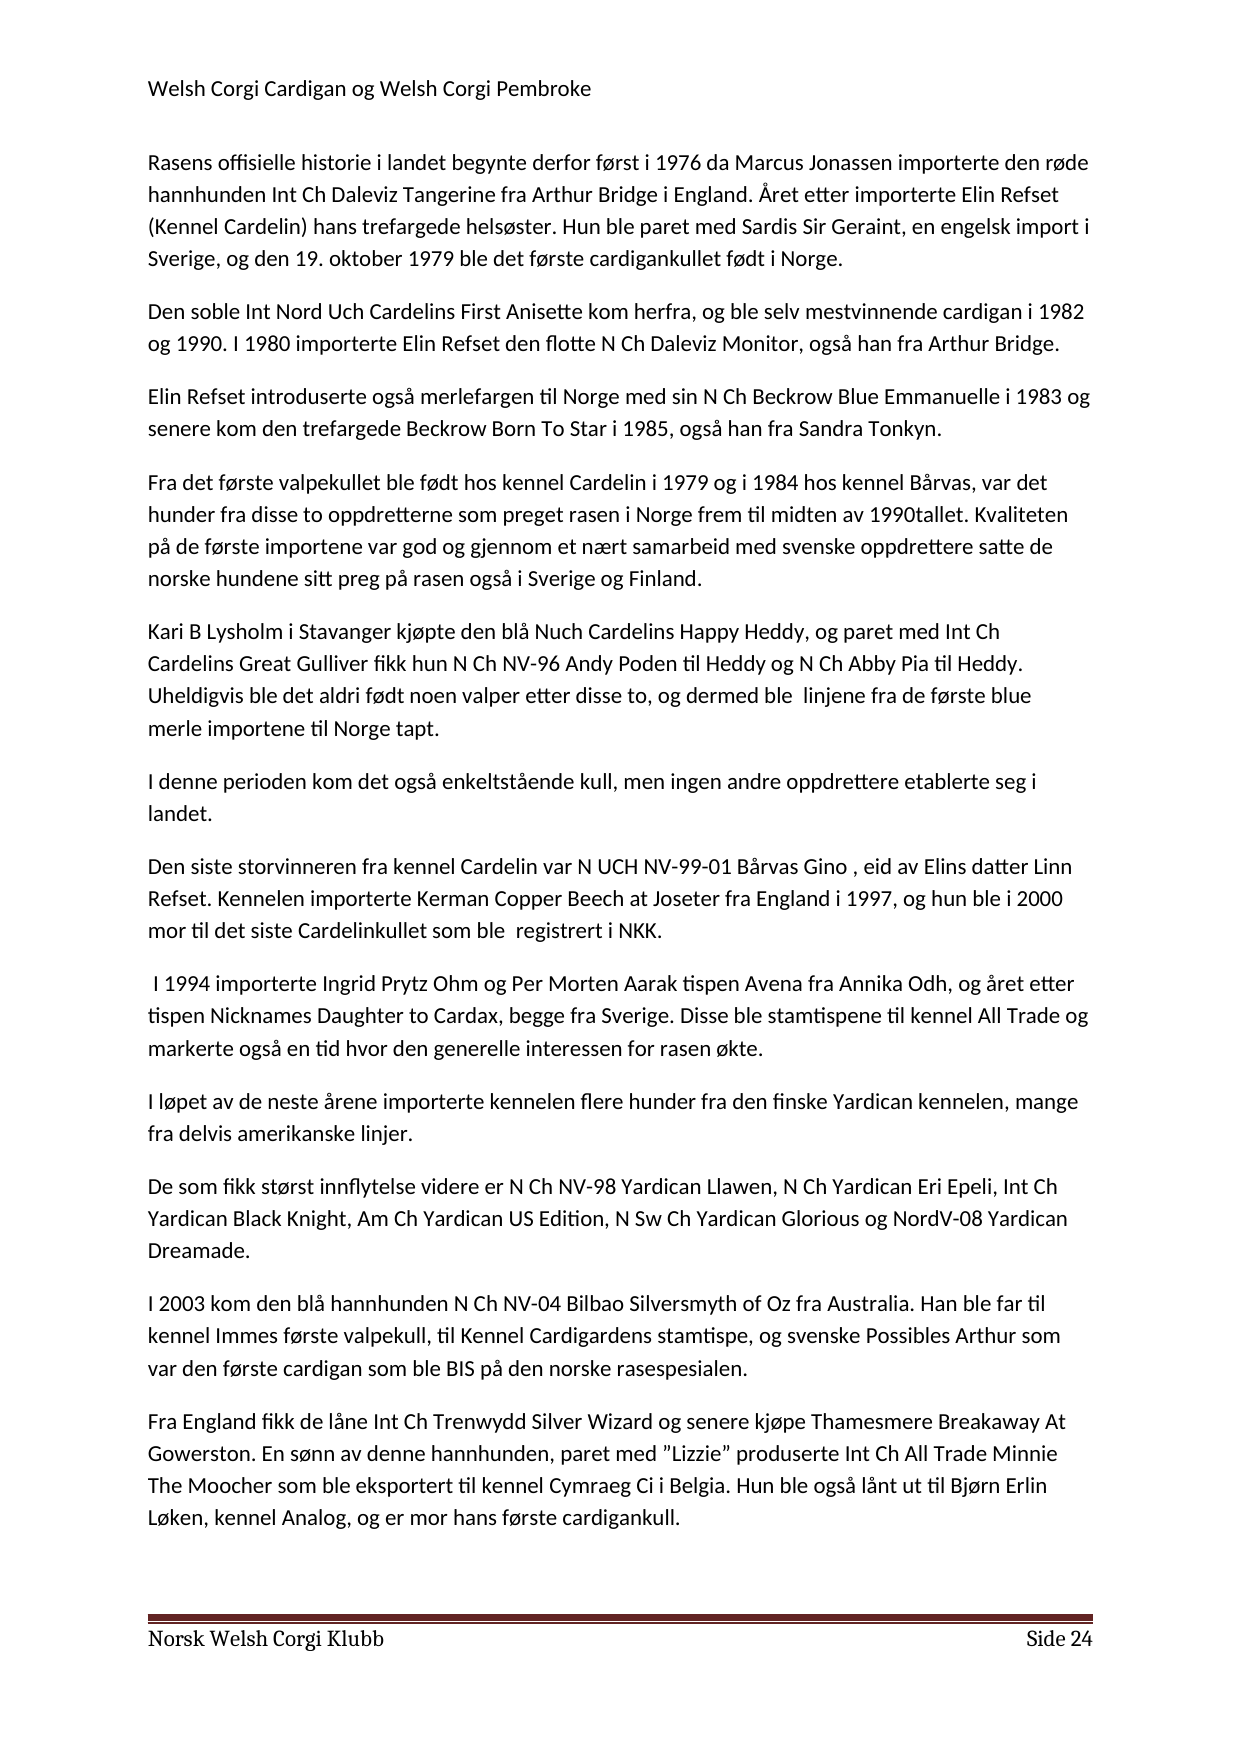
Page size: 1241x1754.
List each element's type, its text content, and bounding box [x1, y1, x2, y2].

text Den soble Int Nord Uch Cardelins First Anisette kom herfra, og ble selv mestvinnende cardigan i 1982 og 1990. I 1980 importerte Elin Refset den flotte N Ch Daleviz Monitor, også han fra Arthur Bridge. [148, 297, 1093, 357]
text De som fikk størst innflytelse videre er N Ch NV-98 Yardican Llawen, N Ch Yardican Eri Epeli, Int Ch Yardican Black Knight, Am Ch Yardican US Edition, N Sw Ch Yardican Glorious og NordV-08 Yardican Dreamade. [148, 1172, 1093, 1264]
text I denne perioden kom det også enkeltstående kull, men ingen andre oppdrettere etablerte seg i landet. [148, 767, 1093, 827]
text Rasens offisielle historie i landet begynte derfor først i 1976 da Marcus Jonassen importerte den røde hannhunden Int Ch Daleviz Tangerine fra Arthur Bridge i England. Året etter importerte Elin Refset (Kennel Cardelin) hans trefargede helsøster. Hun ble paret med Sardis Sir Geraint, en engelsk import i Sverige, og den 19. oktober 1979 ble det første cardigankullet født i Norge. [148, 148, 1093, 272]
text I løpet av de neste årene importerte kennelen flere hunder fra den finske Yardican kennelen, mange fra delvis amerikanske linjer. [148, 1087, 1093, 1147]
text Den siste storvinneren fra kennel Cardelin var N UCH NV-99-01 Bårvas Gino , eid av Elins datter Linn Refset. Kennelen importerte Kerman Copper Beech at Joseter fra England i 1997, og hun ble i 2000 mor til det siste Cardelinkullet som ble registrert i NKK. [148, 852, 1093, 944]
text Kari B Lysholm i Stavanger kjøpte den blå Nuch Cardelins Happy Heddy, og paret med Int Ch Cardelins Great Gulliver fikk hun N Ch NV-96 Andy Poden til Heddy og N Ch Abby Pia til Heddy. Uheldigvis ble det aldri født noen valper etter disse to, og dermed ble linjene fra de første blue merle importene til Norge tapt. [148, 617, 1093, 742]
text Elin Refset introduserte også merlefargen til Norge med sin N Ch Beckrow Blue Emmanuelle i 1983 og senere kom den trefargede Beckrow Born To Star i 1985, også han fra Sandra Tonkyn. [148, 382, 1093, 443]
text Fra det første valpekullet ble født hos kennel Cardelin i 1979 og i 1984 hos kennel Bårvas, var det hunder fra disse to oppdretterne som preget rasen i Norge frem til midten av 1990tallet. Kvaliteten på de første importene var god og gjennom et nært samarbeid med svenske oppdrettere satte de norske hundene sitt preg på rasen også i Sverige og Finland. [148, 468, 1093, 592]
text I 1994 importerte Ingrid Prytz Ohm og Per Morten Aarak tispen Avena fra Annika Odh, og året etter tispen Nicknames Daughter to Cardax, begge fra Sverige. Disse ble stamtispene til kennel All Trade og markerte også en tid hvor den generelle interessen for rasen økte. [148, 969, 1093, 1062]
text I 2003 kom den blå hannhunden N Ch NV-04 Bilbao Silversmyth of Oz fra Australia. Han ble far til kennel Immes første valpekull, til Kennel Cardigardens stamtispe, og svenske Possibles Arthur som var den første cardigan som ble BIS på den norske rasespesialen. [148, 1289, 1093, 1382]
text Fra England fikk de låne Int Ch Trenwydd Silver Wizard og senere kjøpe Thamesmere Breakaway At Gowerston. En sønn av denne hannhunden, paret med ”Lizzie” produserte Int Ch All Trade Minnie The Moocher som ble eksportert til kennel Cymraeg Ci i Belgia. Hun ble også lånt ut til Bjørn Erlin Løken, kennel Analog, og er mor hans første cardigankull. [148, 1407, 1093, 1531]
